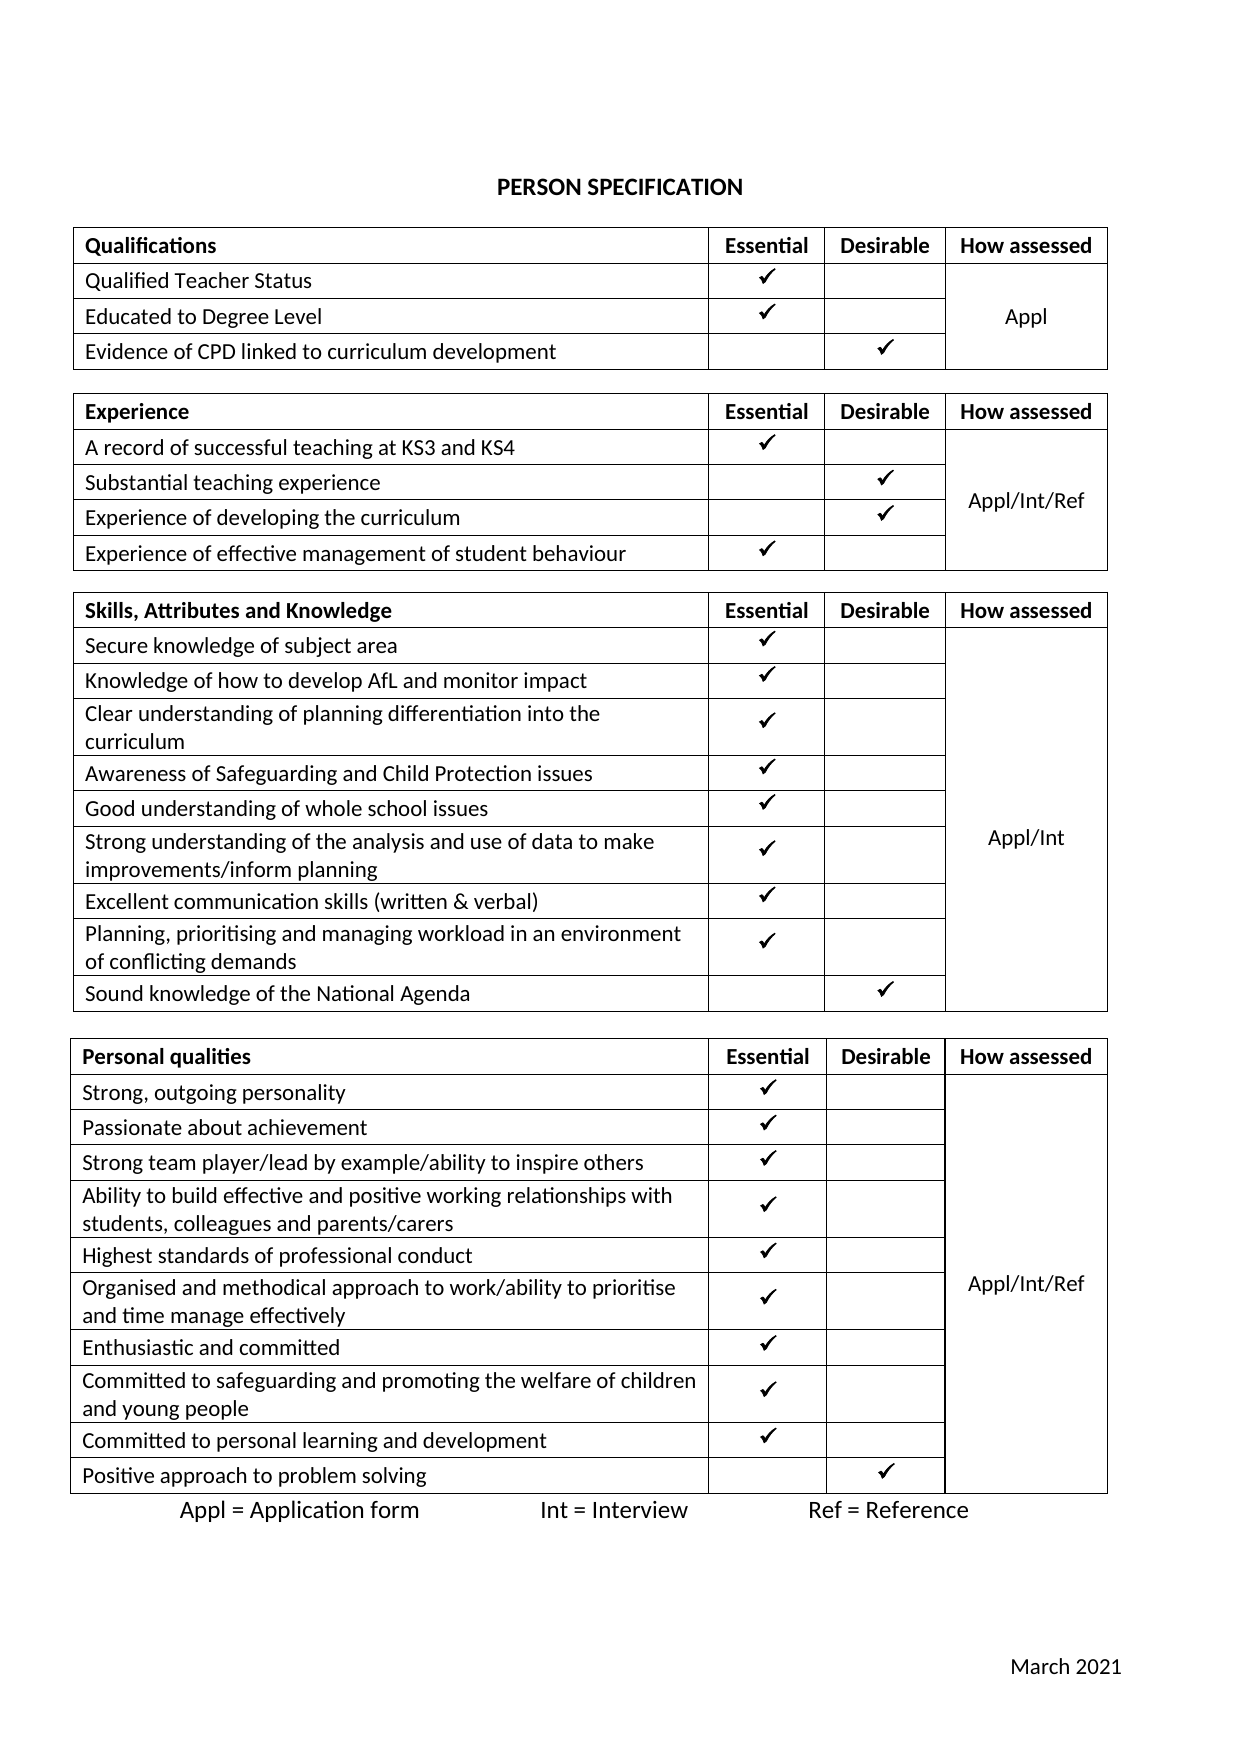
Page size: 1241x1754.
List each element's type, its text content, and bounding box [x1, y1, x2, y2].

table_cell [825, 699, 945, 755]
table_cell Strong understanding of the analysis and use of data to make improvements/inform planning [74, 827, 708, 883]
table_cell [709, 827, 824, 883]
table_cell Qualified Teacher Status [74, 264, 708, 298]
table_header How assessed [946, 228, 1107, 262]
table_header Desirable [825, 593, 945, 627]
table_cell [709, 1366, 826, 1422]
table_cell Experience of developing the curriculum [74, 500, 708, 535]
table_cell Awareness of Safeguarding and Child Protection issues [74, 756, 708, 790]
table_cell Good understanding of whole school issues [74, 791, 708, 826]
table_cell Appl [946, 264, 1107, 369]
table_cell [709, 976, 824, 1011]
table_cell [709, 1238, 826, 1272]
table_header Desirable [825, 228, 945, 262]
table_header Appl = Application form [118, 1494, 431, 1524]
table_cell [709, 1075, 826, 1109]
table_header Essential [709, 394, 824, 428]
table_cell [825, 791, 945, 826]
table_header Personal qualities [71, 1039, 708, 1073]
table_cell [825, 884, 945, 918]
table_cell Substantial teaching experience [74, 465, 708, 499]
table_cell Highest standards of professional conduct [71, 1238, 708, 1272]
table_cell Committed to personal learning and development [71, 1423, 708, 1457]
table_cell [709, 1273, 826, 1329]
table_cell [825, 264, 945, 298]
table_header How assessed [946, 593, 1107, 627]
table_cell [827, 1458, 944, 1493]
table_cell [825, 299, 945, 333]
table_cell [709, 919, 824, 975]
table_cell [709, 500, 824, 535]
table_cell Sound knowledge of the National Agenda [74, 976, 708, 1011]
table_cell Excellent communication skills (written & verbal) [74, 884, 708, 918]
table_cell [825, 756, 945, 790]
text PERSON SPECIFICATION [118, 171, 1122, 202]
table_cell [709, 334, 824, 369]
table_cell [827, 1075, 944, 1109]
table_cell Planning, prioritising and managing workload in an environment of conflicting demands [74, 919, 708, 975]
table_cell [827, 1330, 944, 1365]
table_cell Passionate about achievement [71, 1110, 708, 1144]
table_cell [827, 1366, 944, 1422]
table_cell [709, 699, 824, 755]
table_cell [709, 465, 824, 499]
table_cell [709, 628, 824, 662]
table_cell Ability to build effective and positive working relationships with students, colleagues and parents/carers [71, 1181, 708, 1237]
table_cell Clear understanding of planning differentiation into the curriculum [74, 699, 708, 755]
table_cell [825, 827, 945, 883]
table_header Essential [709, 593, 824, 627]
table_cell Appl/Int/Ref [946, 1075, 1107, 1493]
table_cell [827, 1145, 944, 1180]
table_cell Committed to safeguarding and promoting the welfare of children and young people [71, 1366, 708, 1422]
table_cell [825, 430, 945, 464]
table_cell [825, 465, 945, 499]
table_cell [827, 1181, 944, 1237]
table_cell Knowledge of how to develop AfL and monitor impact [74, 664, 708, 698]
table_cell [709, 791, 824, 826]
table_cell [709, 299, 824, 333]
table_cell A record of successful teaching at KS3 and KS4 [74, 430, 708, 464]
table_cell Appl/Int [946, 628, 1107, 1011]
table_header Essential [709, 228, 824, 262]
table_cell [709, 430, 824, 464]
table_cell Educated to Degree Level [74, 299, 708, 333]
table_cell Strong, outgoing personality [71, 1075, 708, 1109]
table_header Skills, Attributes and Knowledge [74, 593, 708, 627]
table_cell [709, 756, 824, 790]
table_cell Experience of effective management of student behaviour [74, 536, 708, 570]
table_header Experience [74, 394, 708, 428]
table_header Desirable [827, 1039, 944, 1073]
table_header How assessed [946, 1039, 1107, 1073]
table_cell [825, 334, 945, 369]
table_cell [825, 536, 945, 570]
table_cell [825, 664, 945, 698]
table_cell Positive approach to problem solving [71, 1458, 708, 1493]
table_header Int = Interview [431, 1494, 797, 1524]
table_header How assessed [946, 394, 1107, 428]
table_cell Enthusiastic and committed [71, 1330, 708, 1365]
table_header Essential [709, 1039, 826, 1073]
table_cell Strong team player/lead by example/ability to inspire others [71, 1145, 708, 1180]
table_cell [827, 1110, 944, 1144]
table_cell [825, 628, 945, 662]
table_cell [709, 1110, 826, 1144]
table_header Qualifications [74, 228, 708, 262]
table_cell [709, 1145, 826, 1180]
table_cell [825, 500, 945, 535]
table_cell Secure knowledge of subject area [74, 628, 708, 662]
table_cell [709, 1181, 826, 1237]
table_cell [709, 1423, 826, 1457]
table_cell [827, 1423, 944, 1457]
table_cell [709, 264, 824, 298]
table_cell [709, 1458, 826, 1493]
table_cell [827, 1273, 944, 1329]
table_cell [825, 919, 945, 975]
table_cell Appl/Int/Ref [946, 430, 1107, 570]
table_cell [827, 1238, 944, 1272]
table_cell Evidence of CPD linked to curriculum development [74, 334, 708, 369]
table_cell [709, 536, 824, 570]
table_cell [709, 1330, 826, 1365]
table_cell [825, 976, 945, 1011]
table_cell Organised and methodical approach to work/ability to prioritise and time manage effectively [71, 1273, 708, 1329]
table_cell [709, 664, 824, 698]
table_header Ref = Reference [797, 1494, 1092, 1524]
table_cell [709, 884, 824, 918]
table_header Desirable [825, 394, 945, 428]
